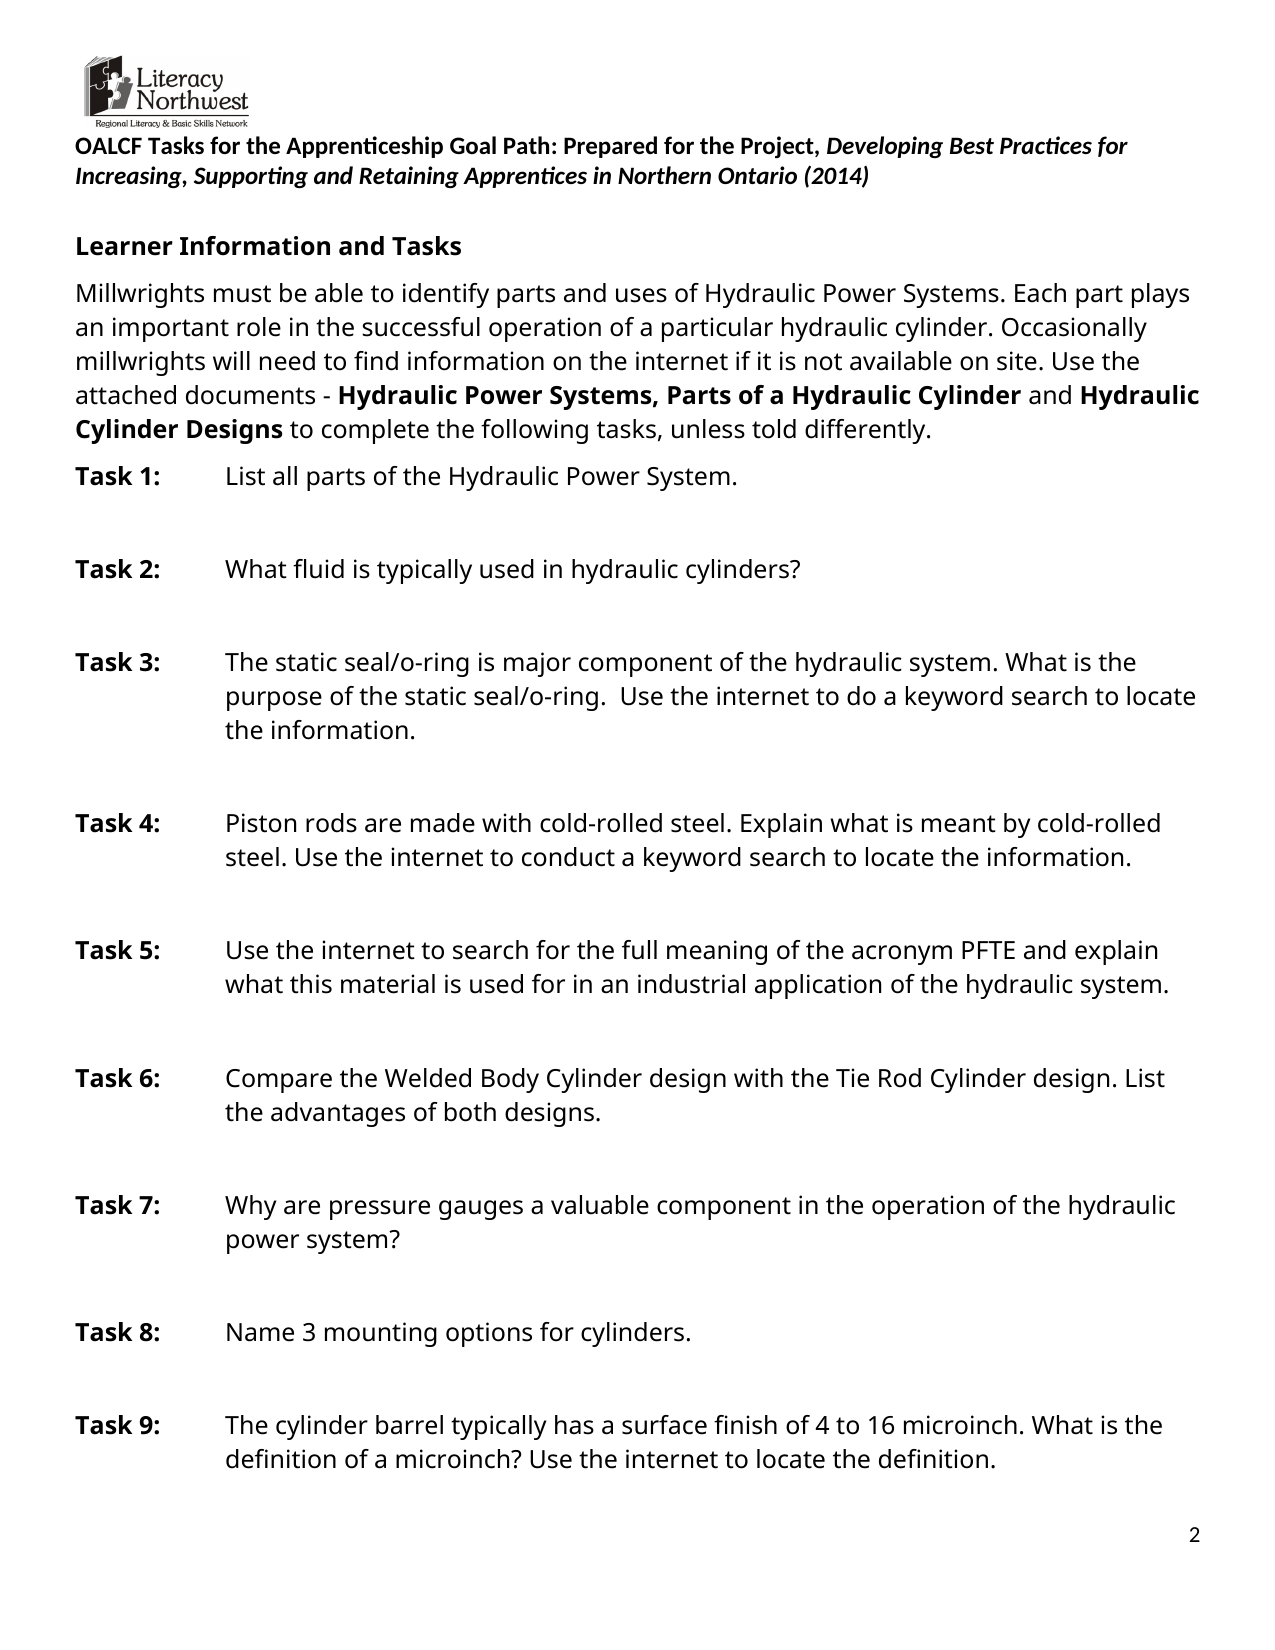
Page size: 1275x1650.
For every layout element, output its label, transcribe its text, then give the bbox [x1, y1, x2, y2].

text Task 9: The cylinder barrel typically has a surface finish of 4 to 16 microinch. What is the definition of a microinch? Use the internet to locate the definition. [75, 1408, 1200, 1476]
text Task 7: Why are pressure gauges a valuable component in the operation of the hydraulic power system? [75, 1187, 1200, 1256]
text Task 4: Piston rods are made with cold-rolled steel. Explain what is meant by cold-rolled steel. Use the internet to conduct a keyword search to locate the information. [75, 806, 1200, 874]
text Task 2: What fluid is typically used in hydraulic cylinders? [75, 551, 1200, 586]
text Task 3: The static seal/o-ring is major component of the hydraulic system. What is the purpose of the static seal/o-ring. Use the internet to do a keyword search to locate the information. [75, 644, 1200, 747]
picture [84, 55, 249, 128]
text Task 1: List all parts of the Hydraulic Power System. [75, 458, 1200, 492]
text Millwrights must be able to identify parts and uses of Hydraulic Power Systems. Each part plays an important role in the successful operation of a particular hydraulic cylinder. Occasionally millwrights will need to find information on the internet if it is not available on site. Use the attached documents - Hydraulic Power Systems, Parts of a Hydraulic Cylinder and Hydraulic Cylinder Designs to complete the following tasks, unless told differently. [75, 276, 1200, 446]
text Task 8: Name 3 mounting options for cylinders. [75, 1314, 1200, 1349]
text Task 6: Compare the Welded Body Cylinder design with the Tie Rod Cylinder design. List the advantages of both designs. [75, 1060, 1200, 1128]
text Learner Information and Tasks [75, 229, 1200, 263]
text Task 5: Use the internet to search for the full meaning of the acronym PFTE and explain what this material is used for in an industrial application of the hydraulic system. [75, 933, 1200, 1001]
